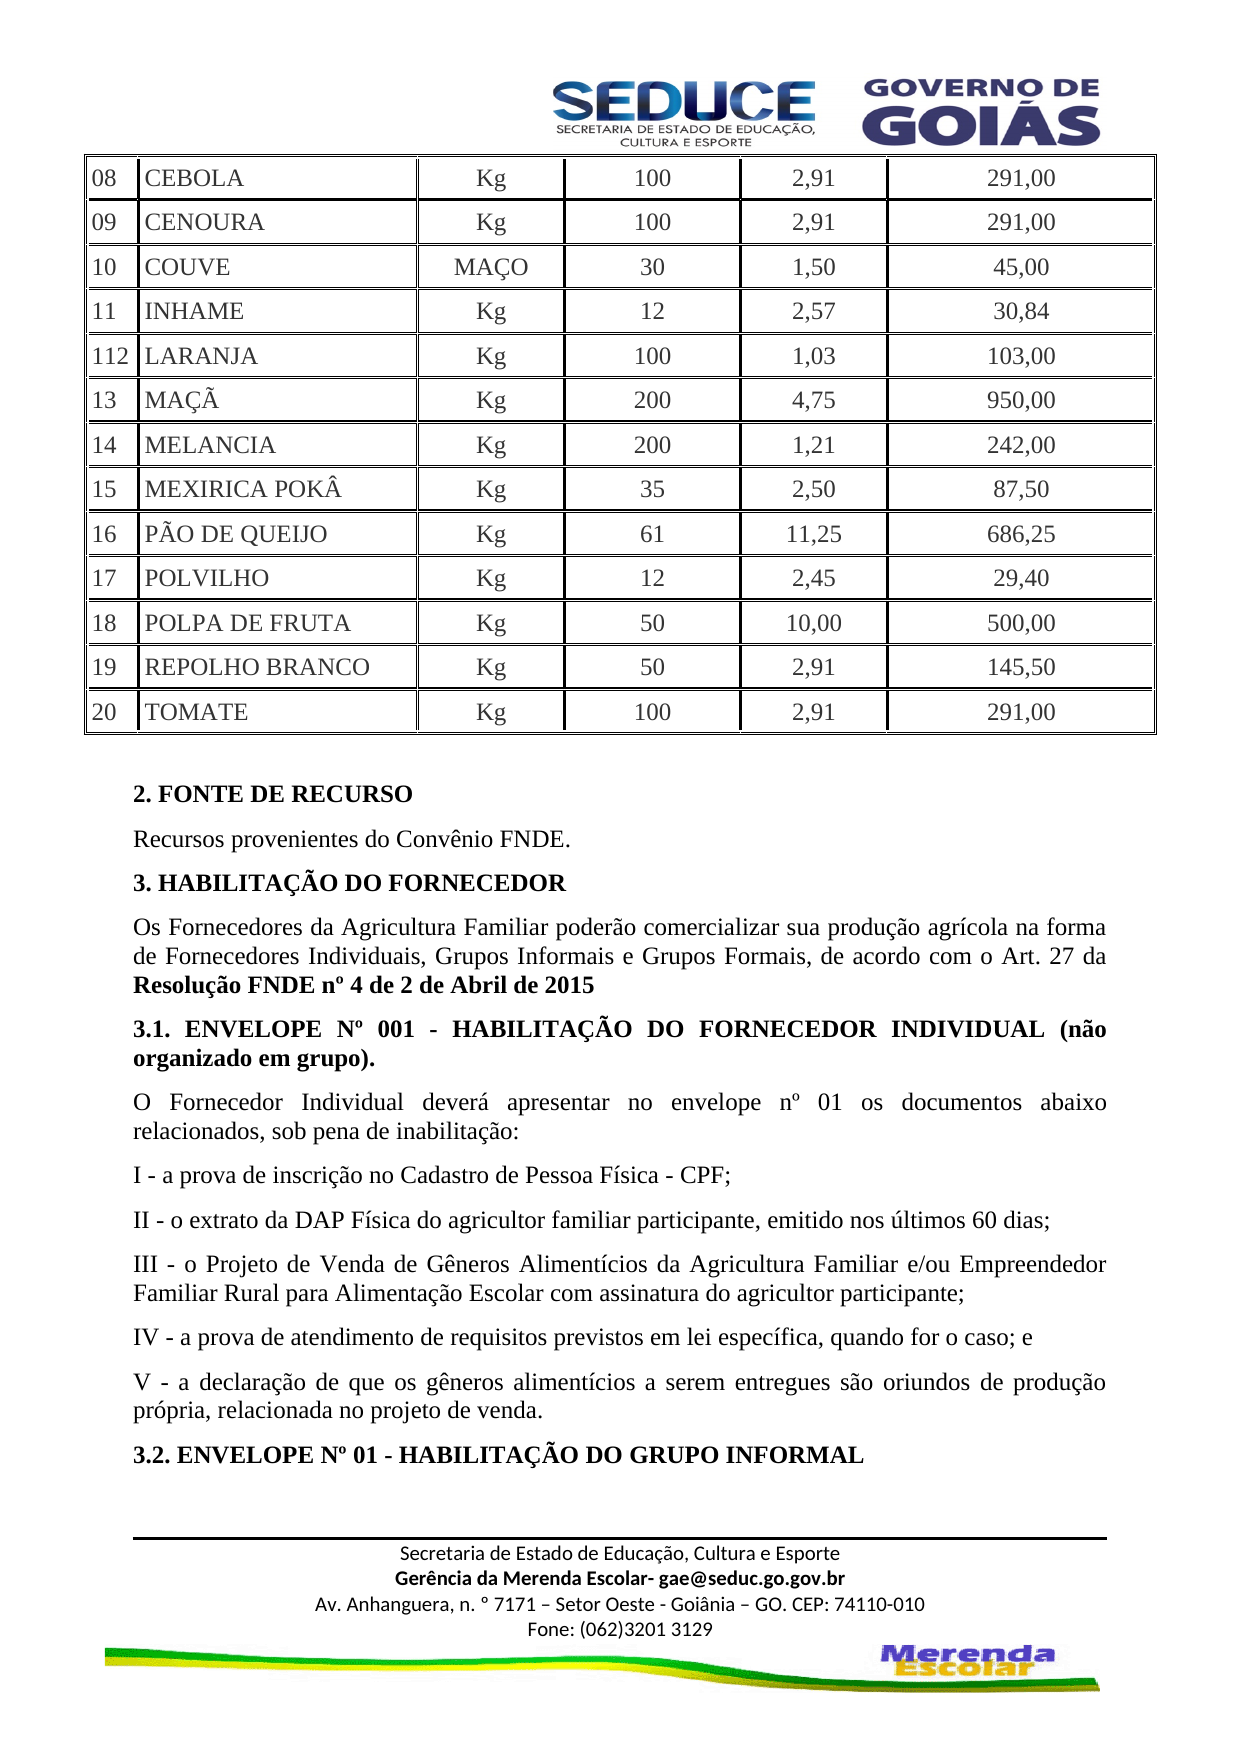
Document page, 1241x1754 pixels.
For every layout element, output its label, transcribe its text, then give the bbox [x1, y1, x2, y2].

table_cell 16 [87, 509, 137, 554]
table_cell 11,25 [742, 513, 886, 554]
text IV - a prova de atendimento de requisitos previstos em lei específica, quando for o caso; e [133, 1322, 1107, 1351]
table_cell 50 [566, 602, 739, 643]
table_cell 2,91 [742, 201, 886, 242]
table_cell 100 [566, 201, 739, 242]
table_cell 18 [87, 598, 137, 643]
table_cell PÃO DE QUEIJO [140, 513, 416, 554]
table_cell 291,00 [889, 198, 1155, 242]
table_cell 10,00 [742, 602, 886, 643]
table_cell 242,00 [889, 420, 1154, 465]
table_cell 11 [85, 287, 138, 331]
table_cell Kg [419, 468, 563, 509]
table_cell 2,91 [742, 646, 886, 687]
table_cell MAÇO [419, 246, 563, 287]
table_cell 45,00 [889, 243, 1154, 287]
table_cell 500,00 [889, 598, 1154, 643]
table_cell CEBOLA [138, 157, 418, 198]
table_cell 200 [566, 379, 739, 420]
table_cell Kg [418, 691, 564, 732]
table_cell 1,21 [742, 424, 886, 465]
table_cell Kg [419, 379, 563, 420]
table_cell 200 [566, 424, 739, 465]
table_cell Kg [419, 646, 563, 687]
table_cell CENOURA [140, 201, 416, 242]
text V - a declaração de que os gêneros alimentícios a serem entregues são oriundos de produção própria, relacionada no projeto de venda. [133, 1367, 1107, 1424]
table_cell 2,57 [742, 290, 886, 331]
table_cell COUVE [140, 246, 416, 287]
table_cell 30 [566, 246, 739, 287]
table_cell 950,00 [887, 376, 1155, 420]
table_cell Kg [419, 335, 563, 376]
text II - o extrato da DAP Física do agricultor familiar participante, emitido nos últimos 60 dias; [133, 1205, 1107, 1234]
table_cell 10 [87, 243, 137, 287]
table_cell POLVILHO [140, 557, 416, 598]
table_cell 30,84 [887, 287, 1155, 331]
table_cell 87,50 [887, 465, 1155, 509]
table_cell Kg [419, 557, 563, 598]
text Recursos provenientes do Convênio FNDE. [133, 824, 1107, 852]
table_cell 291,00 [887, 157, 1154, 198]
table_cell 19 [85, 643, 138, 687]
table_cell 08 [87, 155, 138, 198]
table_cell 686,25 [889, 509, 1154, 554]
table_cell 50 [566, 646, 739, 687]
table_cell 2,91 [740, 691, 887, 732]
table_cell 112 [87, 331, 137, 376]
table_cell 100 [564, 157, 740, 198]
table_cell 4,75 [742, 379, 886, 420]
table_cell 1,50 [742, 246, 886, 287]
table_cell 61 [566, 513, 739, 554]
table_cell 12 [566, 557, 739, 598]
table_cell Kg [419, 201, 563, 242]
table_cell LARANJA [140, 335, 416, 376]
picture [552, 73, 1108, 154]
table_cell REPOLHO BRANCO [140, 646, 416, 687]
table_cell 13 [85, 376, 138, 420]
table_cell Kg [419, 424, 563, 465]
table_cell 145,50 [887, 643, 1155, 687]
table_cell MEXIRICA POKÂ [140, 468, 416, 509]
table_cell 291,00 [887, 687, 1154, 732]
table_cell 17 [85, 554, 138, 598]
text 3.2. ENVELOPE Nº 01 - HABILITAÇÃO DO GRUPO INFORMAL [133, 1440, 1107, 1469]
table_cell 12 [566, 290, 739, 331]
table_cell 20 [87, 687, 138, 732]
table_cell 100 [564, 691, 740, 732]
table_cell Kg [418, 157, 564, 198]
text 3.1. ENVELOPE Nº 001 - HABILITAÇÃO DO FORNECEDOR INDIVIDUAL (não organizado em grupo). [133, 1014, 1107, 1072]
table_cell 2,45 [742, 557, 886, 598]
table_cell 1,03 [742, 335, 886, 376]
table_cell 35 [566, 468, 739, 509]
table_cell 103,00 [889, 331, 1154, 376]
text O Fornecedor Individual deverá apresentar no envelope nº 01 os documentos abaixo relacionados, sob pena de inabilitação: [133, 1087, 1107, 1145]
table_cell INHAME [140, 290, 416, 331]
table_cell Kg [419, 513, 563, 554]
table_cell MELANCIA [140, 424, 416, 465]
text 3. HABILITAÇÃO DO FORNECEDOR [133, 868, 1107, 897]
text 2. FONTE DE RECURSO [133, 779, 1107, 808]
table_cell 2,91 [740, 155, 887, 198]
text I - a prova de inscrição no Cadastro de Pessoa Física - CPF; [133, 1161, 1107, 1189]
table_cell TOMATE [138, 691, 418, 732]
table_cell 14 [87, 420, 137, 465]
table_cell 100 [566, 335, 739, 376]
table_cell MAÇÃ [140, 379, 416, 420]
table_cell Kg [419, 290, 563, 331]
table_cell Kg [419, 602, 563, 643]
table_cell POLPA DE FRUTA [140, 602, 416, 643]
text Os Fornecedores da Agricultura Familiar poderão comercializar sua produção agrícola na forma de Fornecedores Individuais, Grupos Informais e Grupos Formais, de acordo com o Art. 27 da Resolução FNDE nº 4 de 2 de Abril de 2015 [133, 912, 1107, 999]
table_cell 09 [85, 198, 137, 242]
text III - o Projeto de Venda de Gêneros Alimentícios da Agricultura Familiar e/ou Empreendedor Familiar Rural para Alimentação Escolar com assinatura do agricultor participante; [133, 1249, 1107, 1307]
table_cell 2,50 [742, 468, 886, 509]
table_cell 15 [85, 465, 138, 509]
table_cell 29,40 [887, 554, 1155, 598]
